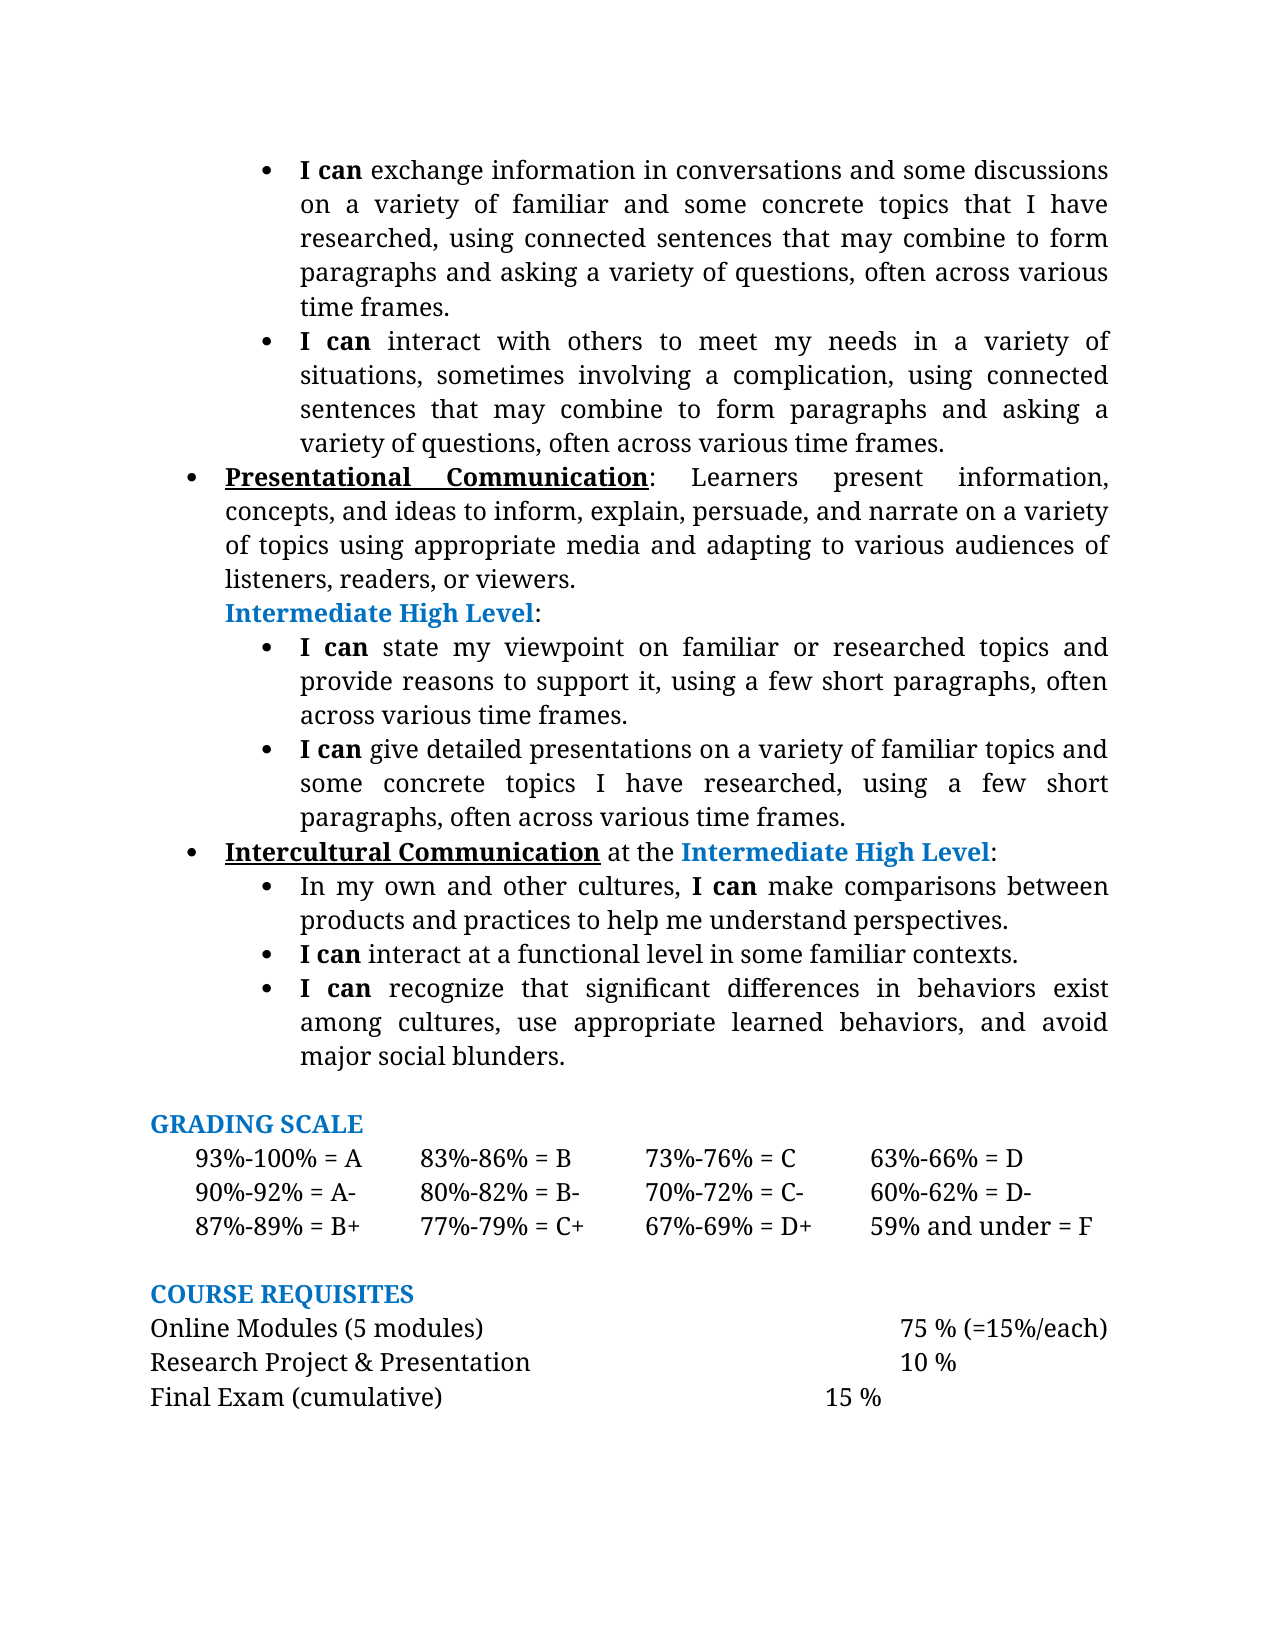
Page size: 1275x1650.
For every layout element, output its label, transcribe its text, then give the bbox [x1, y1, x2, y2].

text Online Modules (5 modules) 75 % (=15%/each) [150, 1311, 1125, 1345]
list I can state my viewpoint on familiar or researched topics and provide reasons to support it, using a few short paragraphs, often across various time frames. [262, 630, 1109, 732]
text 90%-92% = A- 80%-82% = B- 70%-72% = C- 60%-62% = D- 87%-89% = B+ 77%-79% = C+ 67%-69% = D+ 59% and under = F [195, 1175, 1125, 1243]
subtitle COURSE REQUISITES [150, 1277, 1125, 1311]
list I can interact with others to meet my needs in a variety of situations, sometimes involving a complication, using connected sentences that may combine to form paragraphs and asking a variety of questions, often across various time frames. [262, 323, 1109, 459]
list I can interact at a functional level in some familiar contexts. [262, 936, 1109, 970]
text Research Project & Presentation 10 % [150, 1345, 1125, 1379]
list Presentational Communication: Learners present information, concepts, and ideas to inform, explain, persuade, and narrate on a variety of topics using appropriate media and adapting to various audiences of listeners, readers, or viewers. [187, 459, 1109, 596]
list In my own and other cultures, I can make comparisons between products and practices to help me understand perspectives. [262, 868, 1109, 936]
list Intermediate High Level: [225, 596, 1109, 630]
list Intercultural Communication at the Intermediate High Level: [187, 834, 1109, 868]
list I can recognize that significant differences in behaviors exist among cultures, use appropriate learned behaviors, and avoid major social blunders. [262, 970, 1109, 1073]
subtitle GRADING SCALE [150, 1107, 1125, 1141]
text 93%-100% = A 83%-86% = B 73%-76% = C 63%-66% = D [150, 1141, 1125, 1175]
list I can exchange information in conversations and some discussions on a variety of familiar and some concrete topics that I have researched, using connected sentences that may combine to form paragraphs and asking a variety of questions, often across various time frames. [262, 153, 1109, 323]
text Final Exam (cumulative) 15 % [150, 1379, 1125, 1413]
list I can give detailed presentations on a variety of familiar topics and some concrete topics I have researched, using a few short paragraphs, often across various time frames. [262, 732, 1109, 834]
